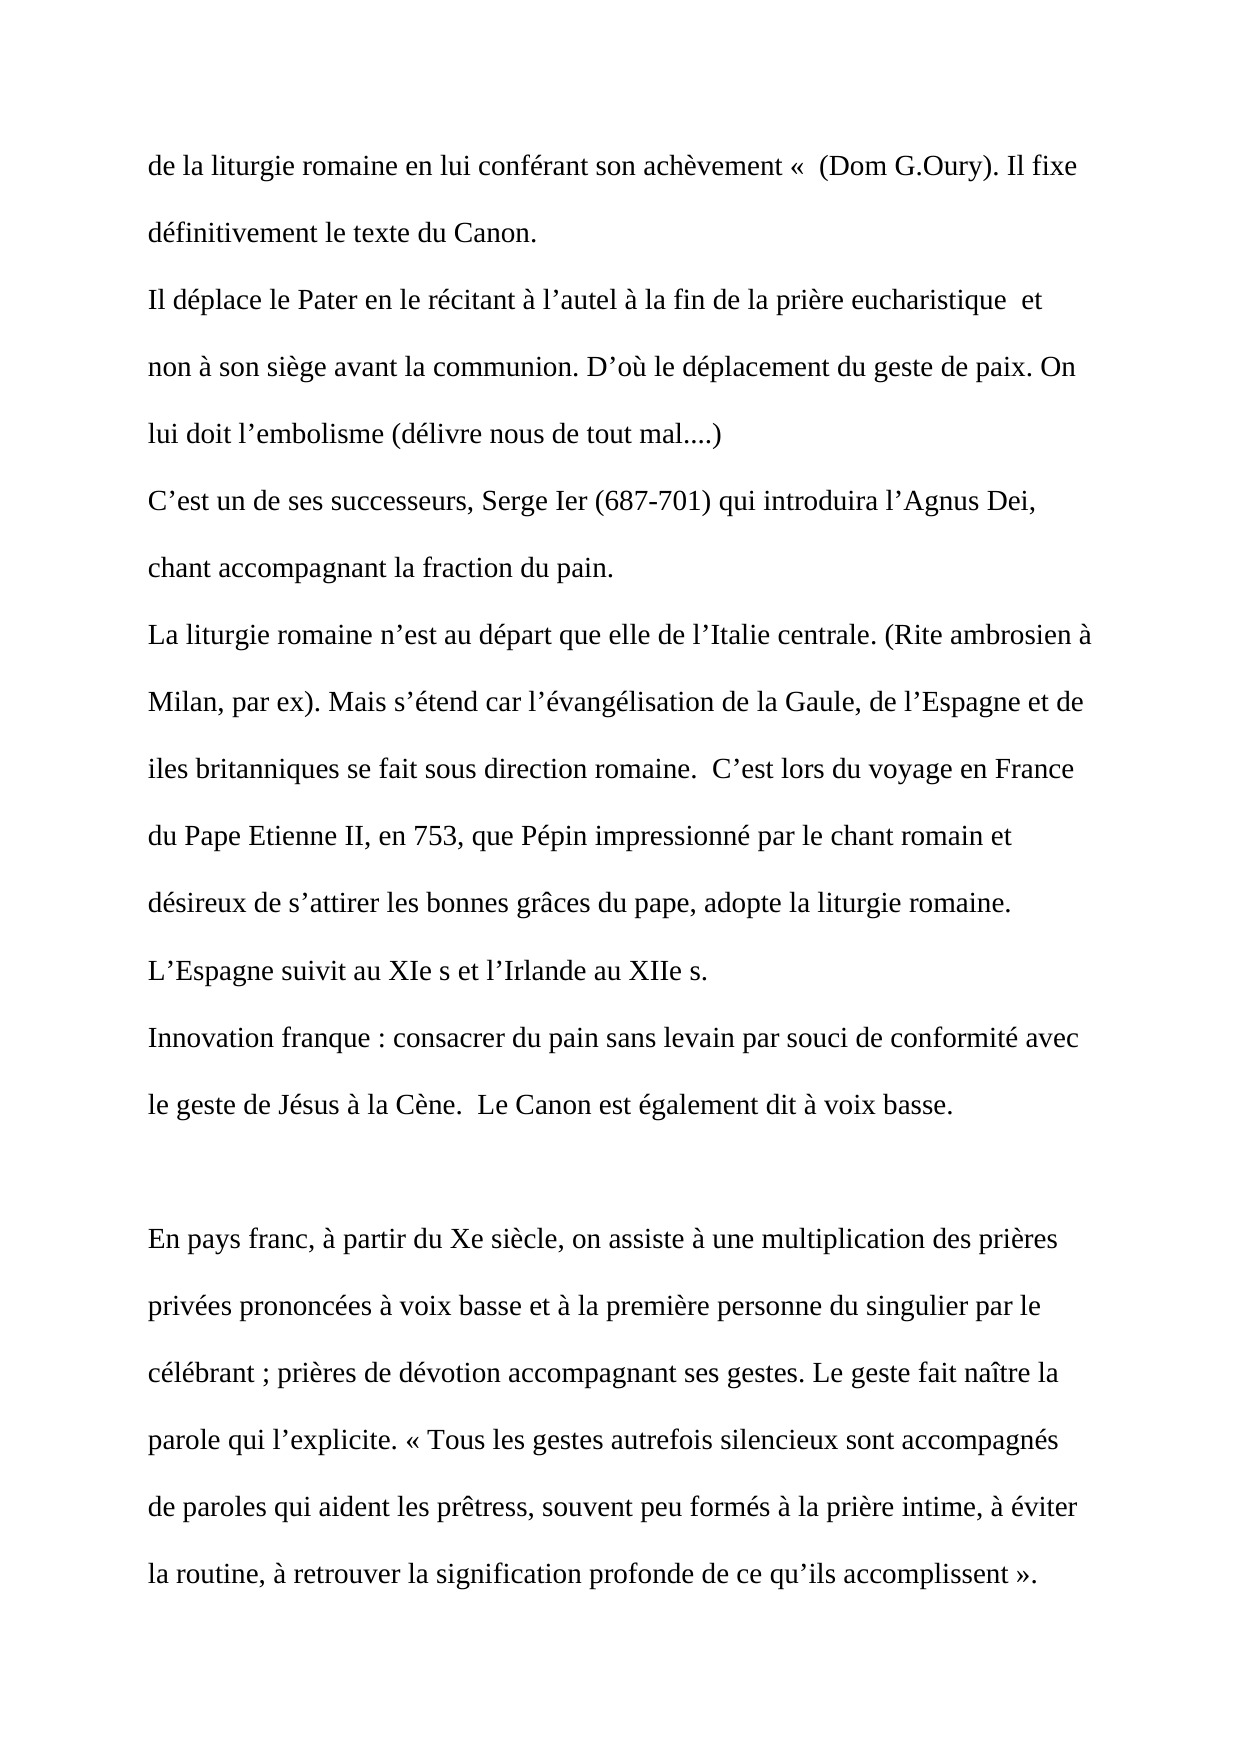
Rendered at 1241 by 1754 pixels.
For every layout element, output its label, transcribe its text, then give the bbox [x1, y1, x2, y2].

text Il déplace le Pater en le récitant à l’autel à la fin de la prière eucharistique et non à son siège avant la communion. D’où le déplacement du geste de paix. On lui doit l’embolisme (délivre nous de tout mal....) [148, 282, 1093, 449]
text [148, 148, 1093, 248]
text La liturgie romaine n’est au départ que elle de l’Italie centrale. (Rite ambrosien à Milan, par ex). Mais s’étend car l’évangélisation de la Gaule, de l’Espagne et de iles britanniques se fait sous direction romaine. C’est lors du voyage en France du Pape Etienne II, en 753, que Pépin impressionné par le chant romain et désireux de s’attirer les bonnes grâces du pape, adopte la liturgie romaine. L’Espagne suivit au XIe s et l’Irlande au XIIe s. [148, 617, 1093, 986]
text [148, 1221, 1093, 1590]
text Innovation franque : consacrer du pain sans levain par souci de conformité avec le geste de Jésus à la Cène. Le Canon est également dit à voix basse. [148, 1020, 1093, 1120]
text C’est un de ses successeurs, Serge Ier (687-701) qui introduira l’Agnus Dei, chant accompagnant la fraction du pain. [148, 483, 1093, 584]
